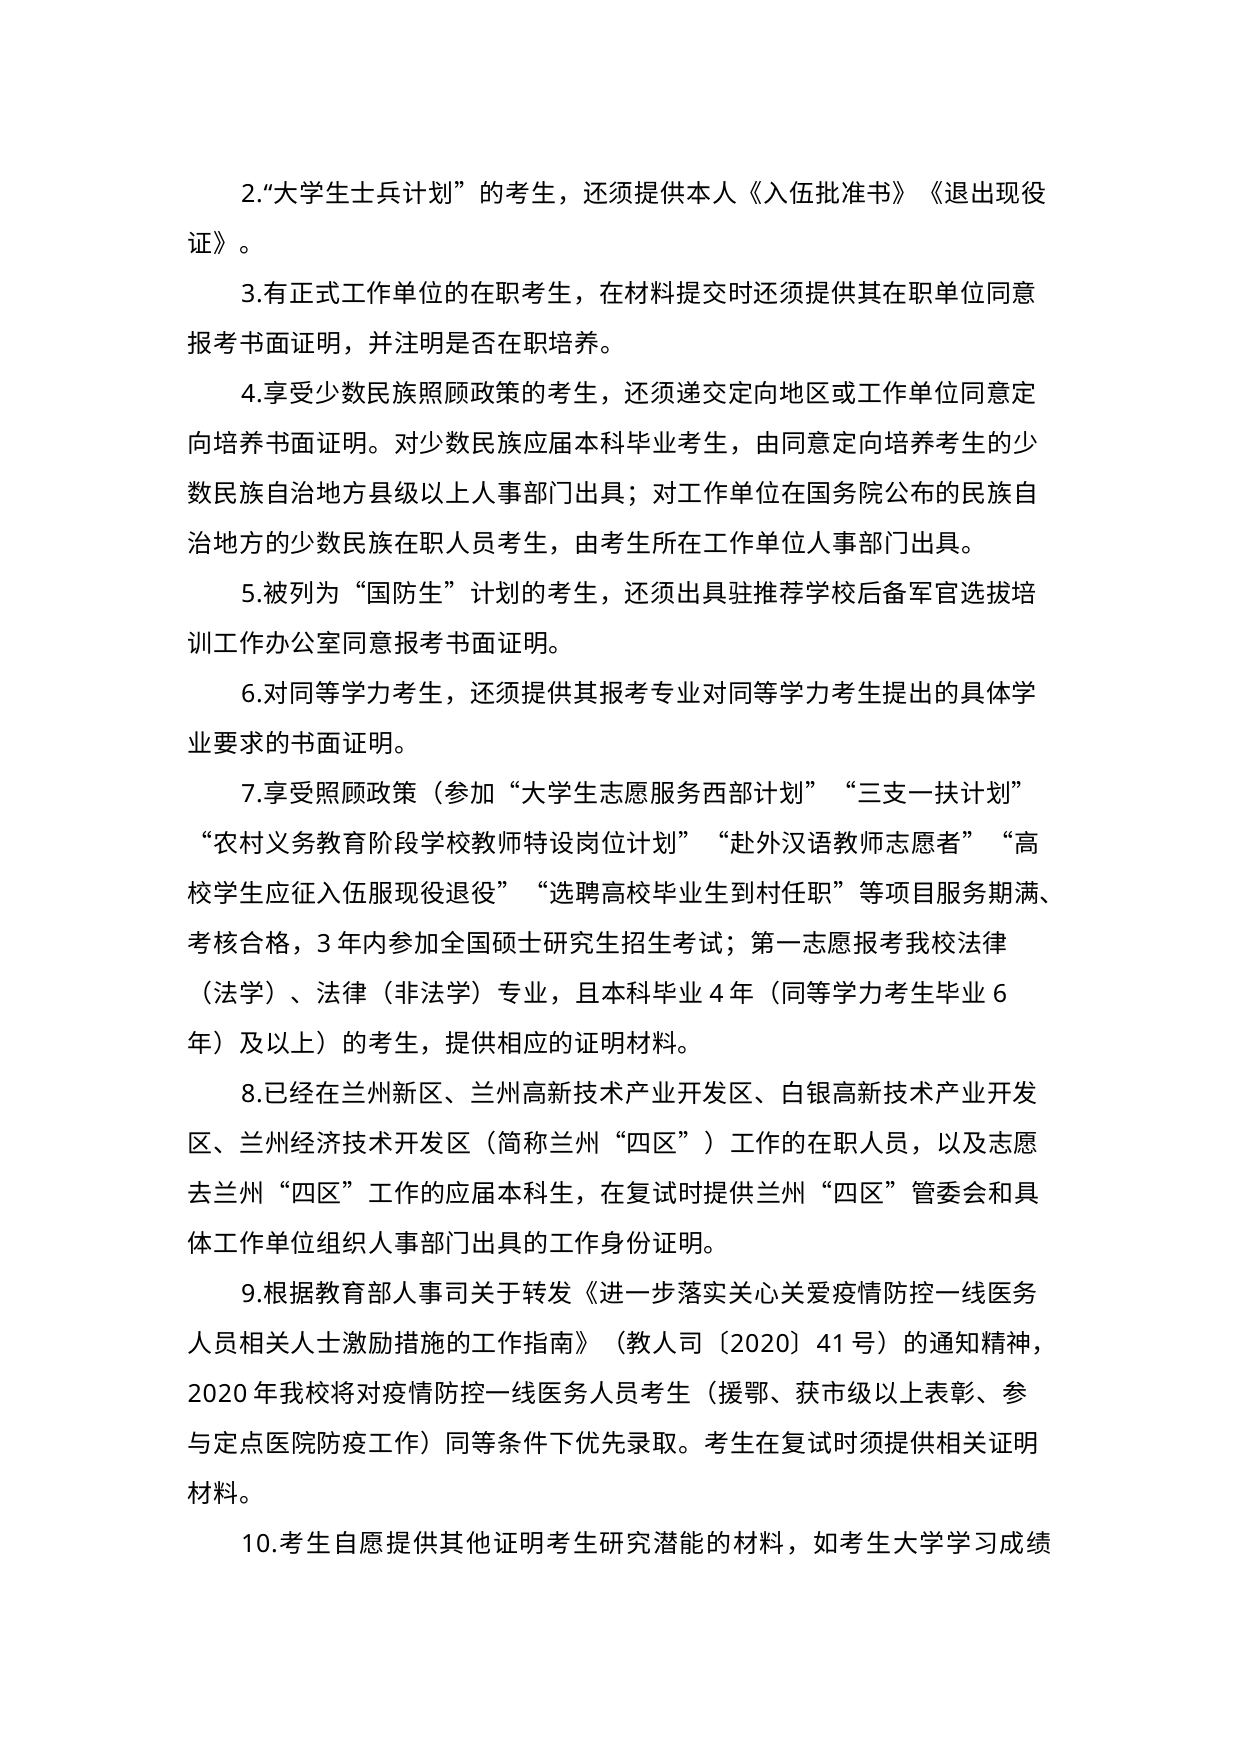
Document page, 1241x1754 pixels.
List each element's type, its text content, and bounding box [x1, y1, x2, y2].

text 8.已经在兰州新区、兰州高新技术产业开发区、白银高新技术产业开发区、兰州经济技术开发区（简称兰州“四区”）工作的在职人员，以及志愿去兰州“四区”工作的应届本科生，在复试时提供兰州“四区”管委会和具体工作单位组织人事部门出具的工作身份证明。 [187, 1062, 1053, 1262]
text 6.对同等学力考生，还须提供其报考专业对同等学力考生提出的具体学业要求的书面证明。 [187, 662, 1053, 762]
text 7.享受照顾政策（参加“大学生志愿服务西部计划”“三支一扶计划”“农村义务教育阶段学校教师特设岗位计划”“赴外汉语教师志愿者”“高校学生应征入伍服现役退役”“选聘高校毕业生到村任职”等项目服务期满、考核合格，3年内参加全国硕士研究生招生考试；第一志愿报考我校法律（法学）、法律（非法学）专业，且本科毕业4年（同等学力考生毕业6年）及以上）的考生，提供相应的证明材料。 [187, 762, 1053, 1062]
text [187, 1512, 1053, 1562]
text 5.被列为“国防生”计划的考生，还须出具驻推荐学校后备军官选拔培训工作办公室同意报考书面证明。 [187, 562, 1053, 662]
text 9.根据教育部人事司关于转发《进一步落实关心关爱疫情防控一线医务人员相关人士激励措施的工作指南》（教人司〔2020〕41号）的通知精神，2020年我校将对疫情防控一线医务人员考生（援鄂、获市级以上表彰、参与定点医院防疫工作）同等条件下优先录取。考生在复试时须提供相关证明材料。 [187, 1262, 1053, 1512]
text 4.享受少数民族照顾政策的考生，还须递交定向地区或工作单位同意定向培养书面证明。对少数民族应届本科毕业考生，由同意定向培养考生的少数民族自治地方县级以上人事部门出具；对工作单位在国务院公布的民族自治地方的少数民族在职人员考生，由考生所在工作单位人事部门出具。 [187, 362, 1053, 562]
text 3.有正式工作单位的在职考生，在材料提交时还须提供其在职单位同意报考书面证明，并注明是否在职培养。 [187, 262, 1053, 362]
text 2.“大学生士兵计划”的考生，还须提供本人《入伍批准书》《退出现役证》。 [187, 162, 1053, 262]
